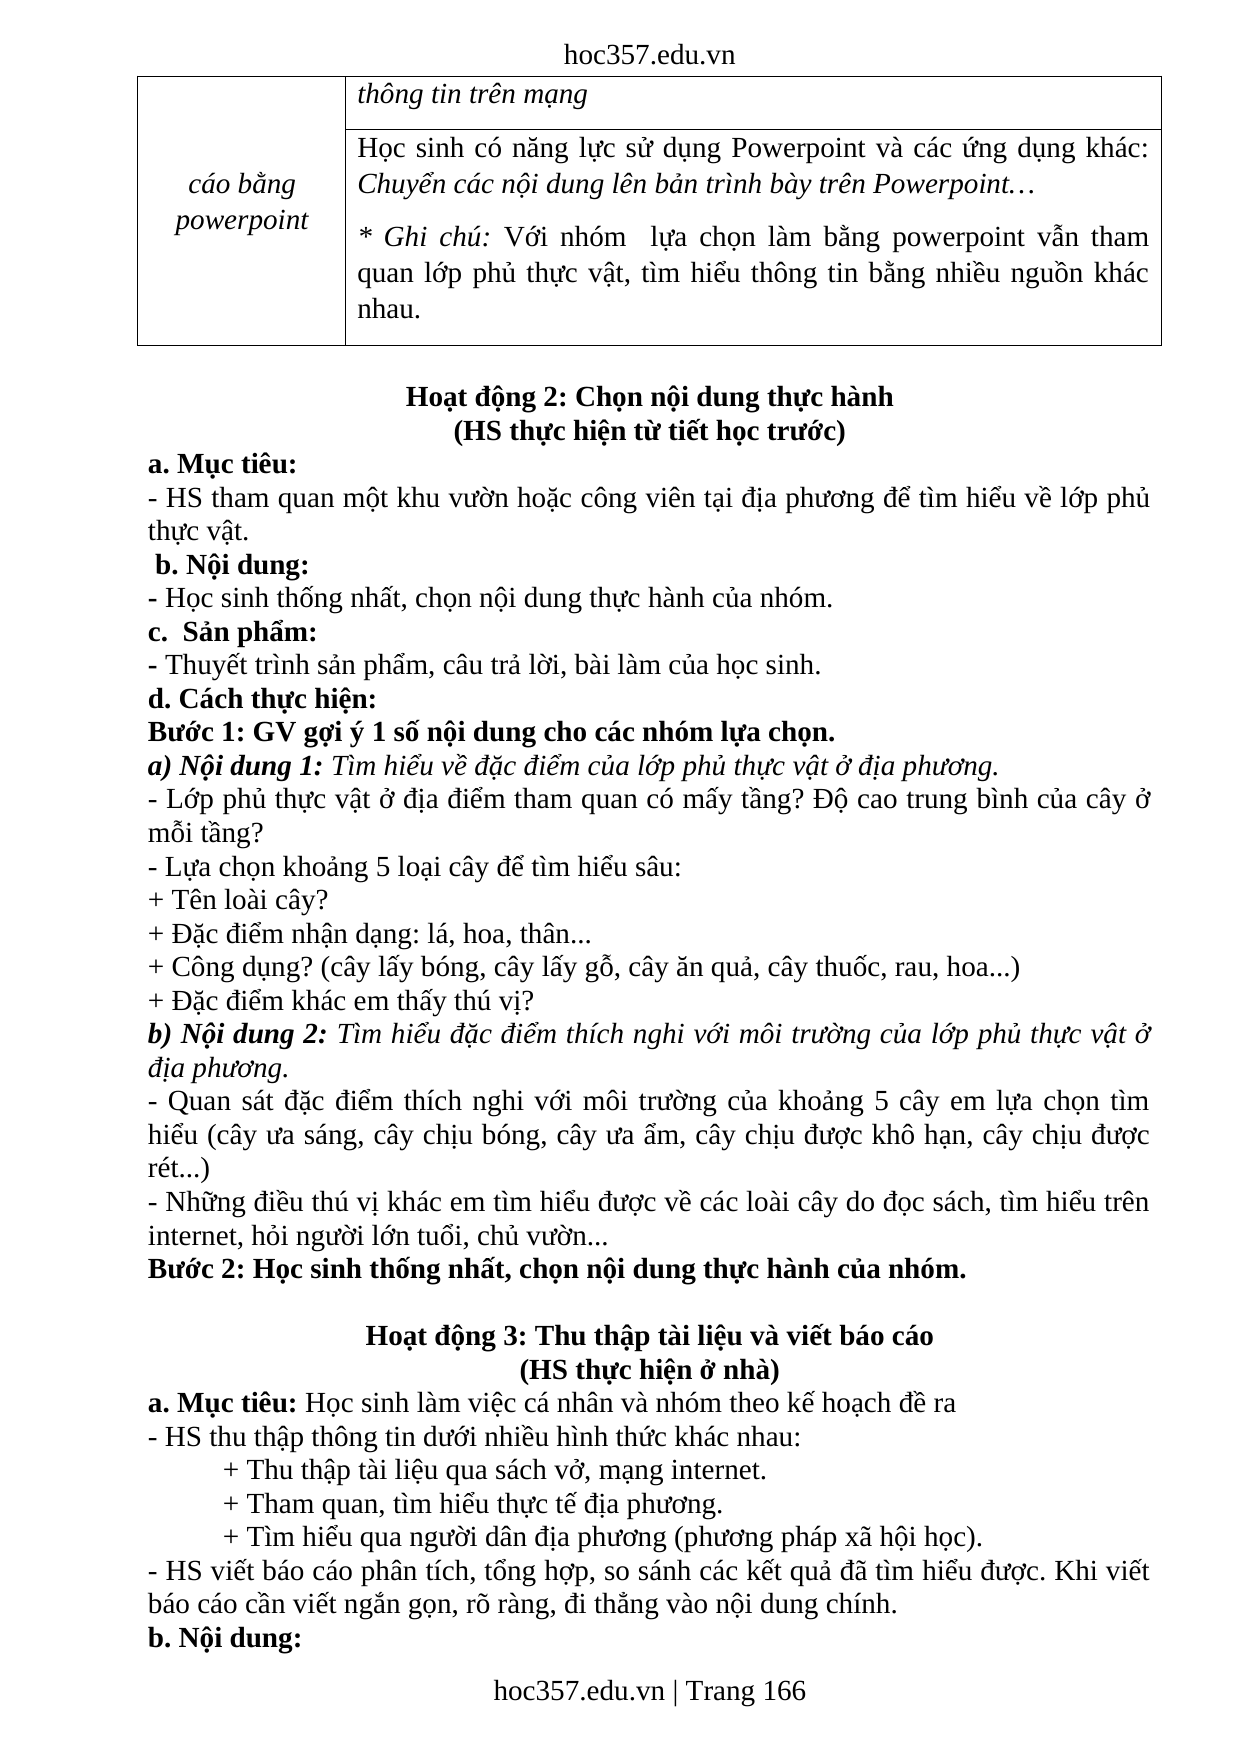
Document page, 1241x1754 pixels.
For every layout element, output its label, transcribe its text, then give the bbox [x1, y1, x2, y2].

text Hoạt động 2: Chọn nội dung thực hành [148, 379, 1152, 413]
text b. Nội dung: [148, 547, 1152, 580]
text + Công dụng? (cây lấy bóng, cây lấy gỗ, cây ăn quả, cây thuốc, rau, hoa...) [148, 949, 1152, 983]
text a. Mục tiêu: [148, 446, 1152, 480]
text - HS tham quan một khu vườn hoặc công viên tại địa phương để tìm hiểu về lớp phủ thực vật. [148, 480, 1152, 547]
text - Lớp phủ thực vật ở địa điểm tham quan có mấy tầng? Độ cao trung bình của cây ở mỗi tầng? [148, 782, 1152, 849]
text - HS thu thập thông tin dưới nhiều hình thức khác nhau: [148, 1419, 1152, 1452]
text Bước 2: Học sinh thống nhất, chọn nội dung thực hành của nhóm. [148, 1251, 1152, 1285]
text + Tìm hiểu qua người dân địa phương (phương pháp xã hội học). [148, 1519, 1152, 1553]
text b. Nội dung: [148, 1620, 1152, 1654]
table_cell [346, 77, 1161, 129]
text Hoạt động 3: Thu thập tài liệu và viết báo cáo [148, 1318, 1152, 1352]
text - Quan sát đặc điểm thích nghi với môi trường của khoảng 5 cây em lựa chọn tìm hiểu (cây ưa sáng, cây chịu bóng, cây ưa ẩm, cây chịu được khô hạn, cây chịu được rét...) [148, 1083, 1152, 1184]
text Bước 1: GV gợi ý 1 số nội dung cho các nhóm lựa chọn. [148, 714, 1152, 748]
text a. Mục tiêu: Học sinh làm việc cá nhân và nhóm theo kế hoạch đề ra [148, 1385, 1152, 1419]
text - HS viết báo cáo phân tích, tổng hợp, so sánh các kết quả đã tìm hiểu được. Khi viết báo cáo cần viết ngắn gọn, rõ ràng, đi thẳng vào nội dung chính. [148, 1553, 1152, 1620]
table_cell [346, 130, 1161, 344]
text + Đặc điểm nhận dạng: lá, hoa, thân... [148, 916, 1152, 949]
text a) Nội dung 1: Tìm hiểu về đặc điểm của lớp phủ thực vật ở địa phương. [148, 748, 1152, 782]
text (HS thực hiện ở nhà) [148, 1352, 1152, 1385]
text b) Nội dung 2: Tìm hiểu đặc điểm thích nghi với môi trường của lớp phủ thực vật ở địa phương. [148, 1016, 1152, 1083]
text (HS thực hiện từ tiết học trước) [148, 413, 1152, 446]
text - Những điều thú vị khác em tìm hiểu được về các loài cây do đọc sách, tìm hiểu trên internet, hỏi người lớn tuổi, chủ vườn... [148, 1184, 1152, 1251]
text c. Sản phẩm: [148, 614, 1152, 647]
text - Thuyết trình sản phẩm, câu trả lời, bài làm của học sinh. [148, 647, 1152, 681]
text + Đặc điểm khác em thấy thú vị? [148, 983, 1152, 1016]
text + Tên loài cây? [148, 882, 1152, 916]
text + Tham quan, tìm hiểu thực tế địa phương. [148, 1486, 1152, 1519]
text - Học sinh thống nhất, chọn nội dung thực hành của nhóm. [148, 580, 1152, 614]
text - Lựa chọn khoảng 5 loại cây để tìm hiểu sâu: [148, 849, 1152, 882]
text + Thu thập tài liệu qua sách vở, mạng internet. [148, 1452, 1152, 1486]
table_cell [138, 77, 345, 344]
text d. Cách thực hiện: [148, 681, 1152, 714]
